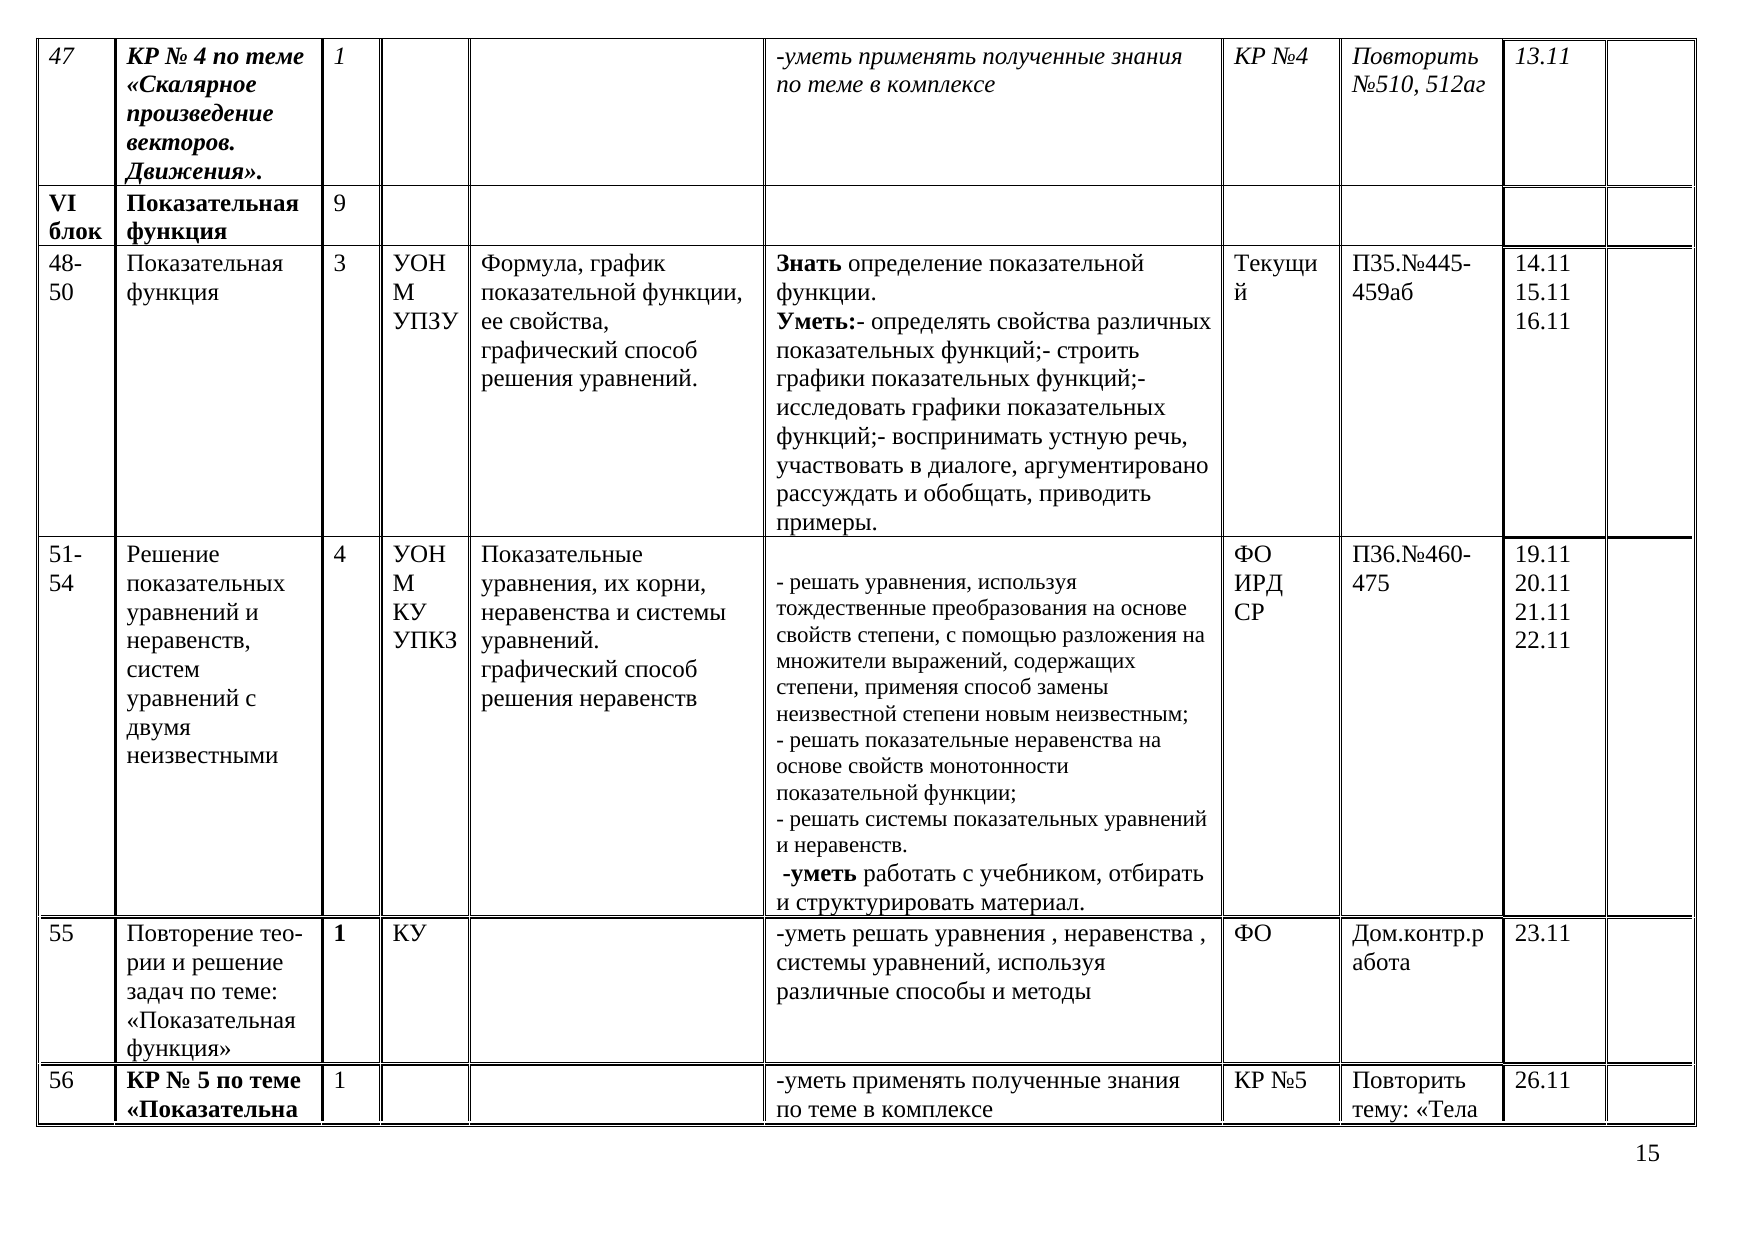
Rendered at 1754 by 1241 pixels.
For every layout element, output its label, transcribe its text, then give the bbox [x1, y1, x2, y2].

table_cell 56 [39, 1062, 115, 1123]
table_cell [471, 186, 763, 245]
table_cell [1606, 1062, 1694, 1123]
table_cell Текущий [1224, 246, 1339, 536]
table_cell Формула, график показательной функции, ее свойства, графический способ решения уравнений. [471, 246, 763, 536]
table_cell VI блок [39, 186, 114, 245]
table_cell КУ [383, 919, 468, 1062]
table_cell ФО ИРД СР [1224, 537, 1339, 915]
table_cell [471, 39, 763, 184]
table_cell КР №4 [1224, 39, 1339, 184]
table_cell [765, 1065, 1223, 1123]
table_cell [1608, 41, 1694, 184]
table_cell [1608, 915, 1694, 1062]
table_cell КР №5 [1223, 1065, 1341, 1123]
table_cell 1 [324, 39, 379, 184]
table_cell 1 [324, 919, 379, 1062]
table_cell -уметь применять полученные знания по теме в комплексе [766, 39, 1221, 184]
table_cell [470, 1065, 765, 1123]
table_cell Повторить №510, 512аг [1342, 39, 1502, 184]
table_cell УОНМ УПЗУ [383, 246, 468, 536]
table_cell [383, 186, 468, 245]
table_cell 19.11 20.11 21.11 22.11 [1505, 539, 1605, 915]
table_cell Показательная функция [117, 186, 321, 245]
table_cell 9 [324, 186, 379, 245]
table_cell П36.№460-475 [1342, 537, 1502, 915]
table_cell Дом.контр.работа [1342, 919, 1502, 1062]
table_cell [1608, 185, 1694, 245]
table_cell 55 [38, 915, 115, 1062]
table_cell 4 [324, 537, 379, 915]
table_cell Знать определение показательной функции. Уметь:- определять свойства различных показательных функций;- строить графики показательных функций;- исследовать графики показательных функций;- воспринимать устную речь, участвовать в диалоге, аргументировано рассуждать и обобщать, приводить примеры. [766, 246, 1221, 536]
table_cell Показательные уравнения, их корни, неравенства и системы уравнений. графический способ решения неравенств [471, 537, 763, 915]
table_cell - решать уравнения, используя тождественные преобразования на основе свойств степени, с помощью разложения на множители выражений, содержащих степени, применяя способ замены неизвестной степени новым неизвестным; - решать показательные неравенства на основе свойств монотонности показательной функции; - решать системы показательных уравнений и неравенств. -уметь работать с учебником, отбирать и структурировать материал. [766, 537, 1221, 915]
table_cell 23.11 [1505, 919, 1605, 1062]
table_cell 14.11 15.11 16.11 [1505, 249, 1605, 536]
table_cell УОНМ КУ УПКЗ [383, 537, 468, 915]
table_cell [1608, 245, 1694, 536]
table_cell 13.11 [1505, 41, 1605, 184]
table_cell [115, 1066, 322, 1123]
table_cell Повторение тео-рии и решение задач по теме: «Показательная функция» [117, 919, 321, 1062]
table_cell Показательная функция [117, 246, 321, 536]
table_cell 47 [39, 39, 114, 184]
table_cell [1505, 188, 1605, 245]
table_cell [1608, 536, 1694, 915]
table_cell 3 [324, 246, 379, 536]
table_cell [1341, 1066, 1503, 1123]
table_cell [381, 1066, 469, 1123]
table_cell 1 [322, 1062, 381, 1123]
table_cell 51-54 [39, 537, 114, 915]
table_cell -уметь решать уравнения , неравенства , системы уравнений, используя различные способы и методы [766, 919, 1221, 1062]
table_cell [383, 39, 468, 184]
table_cell [1342, 186, 1502, 245]
table_cell [471, 919, 763, 1062]
table_cell [766, 186, 1221, 245]
table_cell 48-50 [39, 246, 114, 536]
table_cell 26.11 [1503, 1066, 1606, 1123]
table_cell Решение показательных уравнений и неравенств, систем уравнений с двумя неизвестными [117, 537, 321, 915]
table_cell П35.№445-459аб [1342, 246, 1502, 536]
table_cell КР № 4 по теме «Скалярное произведение векторов. Движения». [117, 39, 321, 184]
table_cell [1224, 186, 1339, 245]
table_cell ФО [1224, 919, 1339, 1062]
